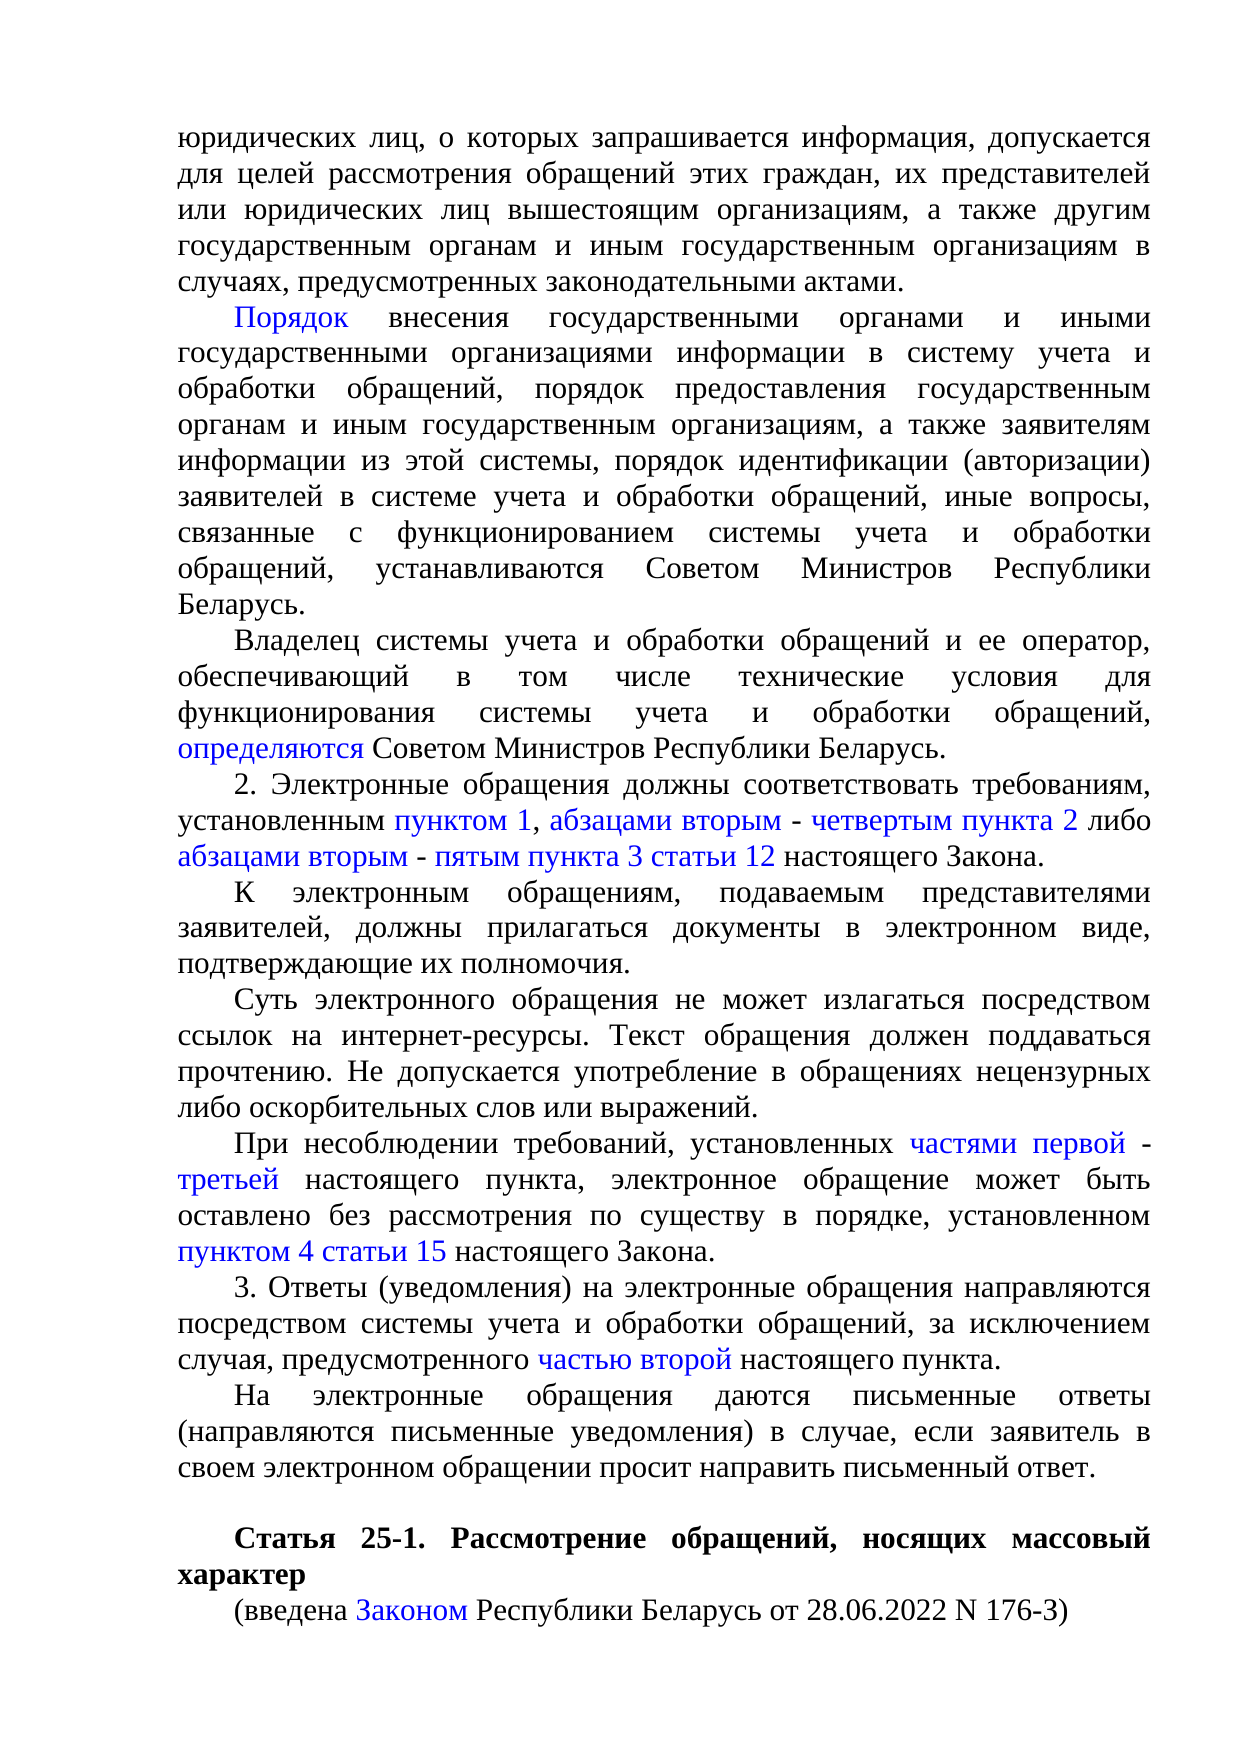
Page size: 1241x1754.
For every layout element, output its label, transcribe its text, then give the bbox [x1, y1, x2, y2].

text Владелец системы учета и обработки обращений и ее оператор, обеспечивающий в том числе технические условия для функционирования системы учета и обработки обращений, определяются Советом Министров Республики Беларусь. [177, 621, 1152, 765]
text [177, 118, 1152, 298]
text Статья 25-1. Рассмотрение обращений, носящих массовый характер [177, 1520, 1152, 1592]
text 3. Ответы (уведомления) на электронные обращения направляются посредством системы учета и обработки обращений, за исключением случая, предусмотренного частью второй настоящего пункта. [177, 1268, 1152, 1376]
text (введена Законом Республики Беларусь от 28.06.2022 N 176-З) [177, 1592, 1152, 1627]
text Порядок внесения государственными органами и иными государственными организациями информации в систему учета и обработки обращений, порядок предоставления государственным органам и иным государственным организациям, а также заявителям информации из этой системы, порядок идентификации (авторизации) заявителей в системе учета и обработки обращений, иные вопросы, связанные с функционированием системы учета и обработки обращений, устанавливаются Советом Министров Республики Беларусь. [177, 298, 1152, 621]
text К электронным обращениям, подаваемым представителями заявителей, должны прилагаться документы в электронном виде, подтверждающие их полномочия. [177, 873, 1152, 981]
text 2. Электронные обращения должны соответствовать требованиям, установленным пунктом 1, абзацами вторым - четвертым пункта 2 либо абзацами вторым - пятым пункта 3 статьи 12 настоящего Закона. [177, 765, 1152, 873]
text При несоблюдении требований, установленных частями первой - третьей настоящего пункта, электронное обращение может быть оставлено без рассмотрения по существу в порядке, установленном пунктом 4 статьи 15 настоящего Закона. [177, 1124, 1152, 1268]
text На электронные обращения даются письменные ответы (направляются письменные уведомления) в случае, если заявитель в своем электронном обращении просит направить письменный ответ. [177, 1376, 1152, 1484]
text Суть электронного обращения не может излагаться посредством ссылок на интернет-ресурсы. Текст обращения должен поддаваться прочтению. Не допускается употребление в обращениях нецензурных либо оскорбительных слов или выражений. [177, 981, 1152, 1124]
